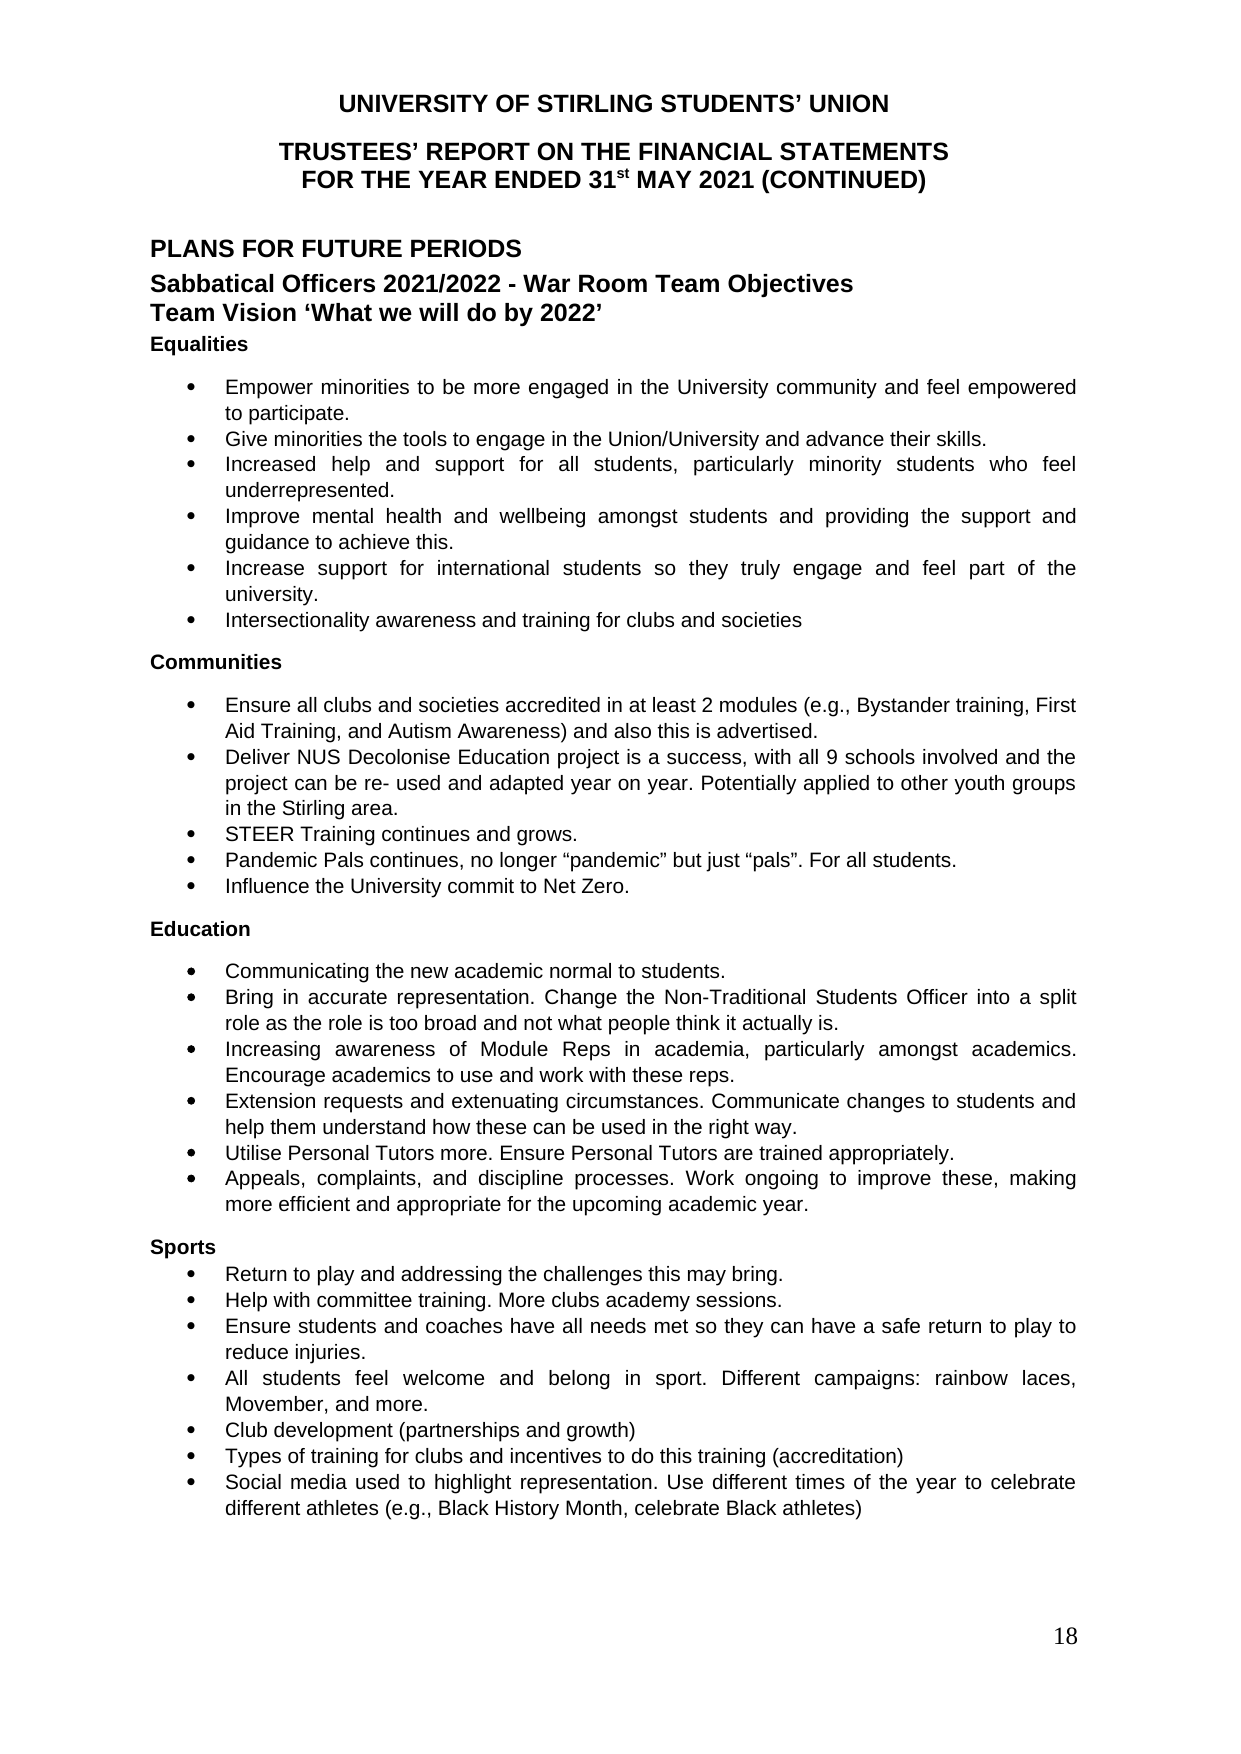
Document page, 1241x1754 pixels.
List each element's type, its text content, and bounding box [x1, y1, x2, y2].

list Empower minorities to be more engaged in the University community and feel empowered to participate. [187, 374, 1078, 424]
text TRUSTEES’ REPORT ON THE FINANCIAL STATEMENTS [150, 137, 1078, 165]
list Pandemic Pals continues, no longer “pandemic” but just “pals”. For all students. [187, 848, 1078, 872]
list Improve mental health and wellbeing amongst students and providing the support and guidance to achieve this. [187, 504, 1078, 554]
list STEER Training continues and grows. [187, 822, 1078, 846]
text Sports [150, 1235, 1078, 1259]
list Utilise Personal Tutors more. Ensure Personal Tutors are trained appropriately. [187, 1140, 1078, 1164]
list Bring in accurate representation. Change the Non-Traditional Students Officer into a split role as the role is too broad and not what people think it actually is. [187, 985, 1078, 1035]
list Increasing awareness of Module Reps in academia, particularly amongst academics. Encourage academics to use and work with these reps. [187, 1037, 1078, 1087]
list Club development (partnerships and growth) [187, 1418, 1078, 1442]
list Extension requests and extenuating circumstances. Communicate changes to students and help them understand how these can be used in the right way. [187, 1088, 1078, 1138]
list Types of training for clubs and incentives to do this training (accreditation) [187, 1443, 1078, 1468]
list Return to play and addressing the challenges this may bring. [187, 1262, 1078, 1286]
list Deliver NUS Decolonise Education project is a success, with all 9 schools involved and the project can be re- used and adapted year on year. Potentially applied to other youth groups in the Stirling area. [187, 744, 1078, 820]
text Communities [150, 650, 1078, 674]
text Equalities [150, 332, 1078, 356]
list Intersectionality awareness and training for clubs and societies [187, 608, 1078, 632]
text FOR THE YEAR ENDED 31st MAY 2021 (CONTINUED) [150, 165, 1078, 194]
text UNIVERSITY OF STIRLING STUDENTS’ UNION [150, 89, 1078, 117]
text Team Vision ‘What we will do by 2022’ [150, 298, 1078, 326]
text Sabbatical Officers 2021/2022 - War Room Team Objectives [150, 269, 1078, 298]
list Appeals, complaints, and discipline processes. Work ongoing to improve these, making more efficient and appropriate for the upcoming academic year. [187, 1166, 1078, 1216]
list Increased help and support for all students, particularly minority students who feel underrepresented. [187, 452, 1078, 502]
list Communicating the new academic normal to students. [187, 959, 1078, 983]
list Give minorities the tools to engage in the Union/University and advance their skills. [187, 426, 1078, 450]
list Ensure students and coaches have all needs met so they can have a safe return to play to reduce injuries. [187, 1314, 1078, 1364]
text Education [150, 917, 1078, 941]
list Influence the University commit to Net Zero. [187, 874, 1078, 898]
list Social media used to highlight representation. Use different times of the year to celebrate different athletes (e.g., Black History Month, celebrate Black athletes) [187, 1469, 1078, 1519]
list Ensure all clubs and societies accredited in at least 2 modules (e.g., Bystander training, First Aid Training, and Autism Awareness) and also this is advertised. [187, 693, 1078, 743]
list All students feel welcome and belong in sport. Different campaigns: rainbow laces, Movember, and more. [187, 1366, 1078, 1416]
text PLANS FOR FUTURE PERIODS [150, 234, 1078, 263]
list Increase support for international students so they truly engage and feel part of the university. [187, 556, 1078, 606]
list Help with committee training. More clubs academy sessions. [187, 1288, 1078, 1312]
